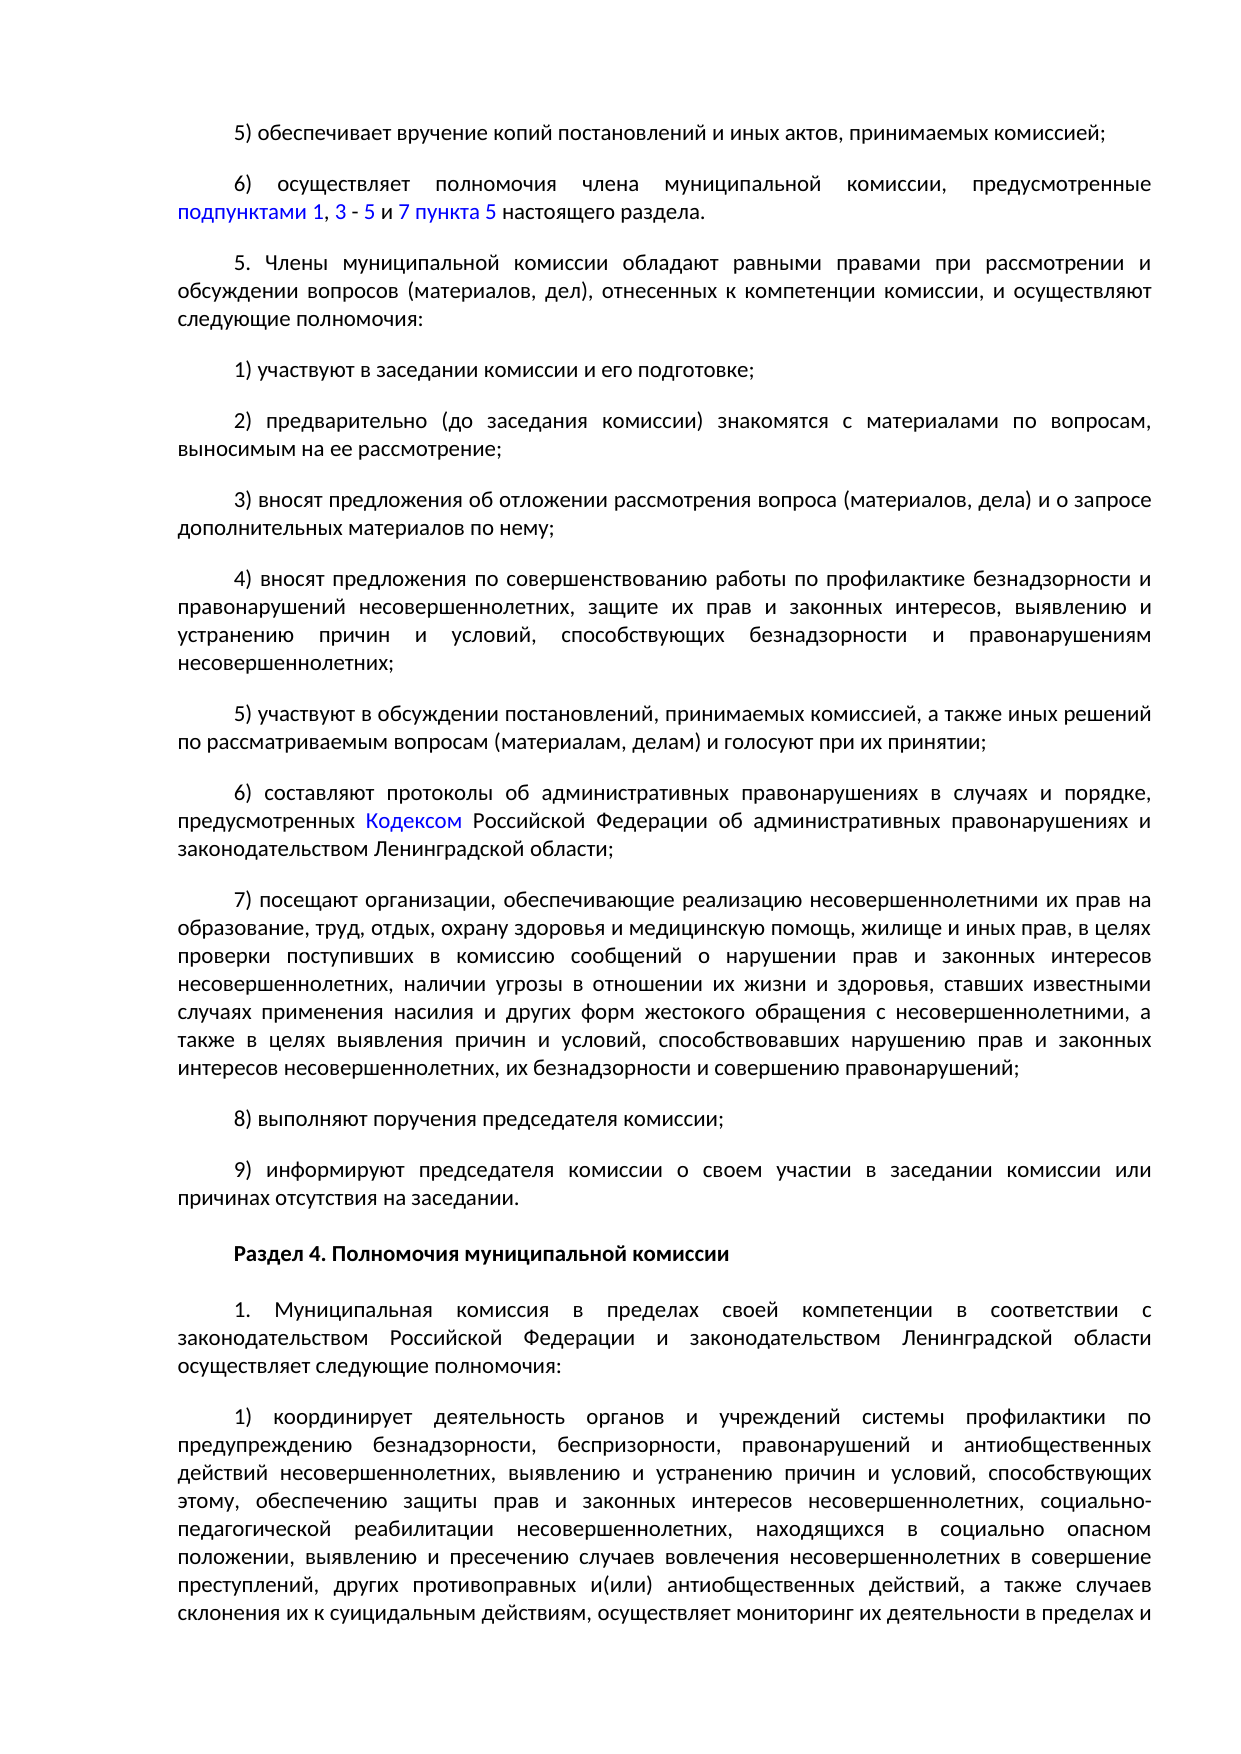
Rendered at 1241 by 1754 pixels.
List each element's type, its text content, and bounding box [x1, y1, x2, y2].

text 9) информируют председателя комиссии о своем участии в заседании комиссии или причинах отсутствия на заседании. [177, 1155, 1152, 1211]
text 5. Члены муниципальной комиссии обладают равными правами при рассмотрении и обсуждении вопросов (материалов, дел), отнесенных к компетенции комиссии, и осуществляют следующие полномочия: [177, 248, 1152, 332]
text 1. Муниципальная комиссия в пределах своей компетенции в соответствии с законодательством Российской Федерации и законодательством Ленинградской области осуществляет следующие полномочия: [177, 1295, 1152, 1379]
text 3) вносят предложения об отложении рассмотрения вопроса (материалов, дела) и о запросе дополнительных материалов по нему; [177, 485, 1152, 541]
text 7) посещают организации, обеспечивающие реализацию несовершеннолетними их прав на образование, труд, отдых, охрану здоровья и медицинскую помощь, жилище и иных прав, в целях проверки поступивших в комиссию сообщений о нарушении прав и законных интересов несовершеннолетних, наличии угрозы в отношении их жизни и здоровья, ставших известными случаях применения насилия и других форм жестокого обращения с несовершеннолетними, а также в целях выявления причин и условий, способствовавших нарушению прав и законных интересов несовершеннолетних, их безнадзорности и совершению правонарушений; [177, 885, 1152, 1081]
title Раздел 4. Полномочия муниципальной комиссии [177, 1239, 1152, 1267]
text 5) обеспечивает вручение копий постановлений и иных актов, принимаемых комиссией; [177, 118, 1152, 146]
text 1) участвуют в заседании комиссии и его подготовке; [177, 355, 1152, 383]
text 5) участвуют в обсуждении постановлений, принимаемых комиссией, а также иных решений по рассматриваемым вопросам (материалам, делам) и голосуют при их принятии; [177, 699, 1152, 755]
text 4) вносят предложения по совершенствованию работы по профилактике безнадзорности и правонарушений несовершеннолетних, защите их прав и законных интересов, выявлению и устранению причин и условий, способствующих безнадзорности и правонарушениям несовершеннолетних; [177, 564, 1152, 676]
text 6) составляют протоколы об административных правонарушениях в случаях и порядке, предусмотренных Кодексом Российской Федерации об административных правонарушениях и законодательством Ленинградской области; [177, 778, 1152, 862]
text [177, 1402, 1152, 1626]
text 8) выполняют поручения председателя комиссии; [177, 1104, 1152, 1132]
text 6) осуществляет полномочия члена муниципальной комиссии, предусмотренные подпунктами 1, 3 - 5 и 7 пункта 5 настоящего раздела. [177, 169, 1152, 225]
text 2) предварительно (до заседания комиссии) знакомятся с материалами по вопросам, выносимым на ее рассмотрение; [177, 406, 1152, 462]
